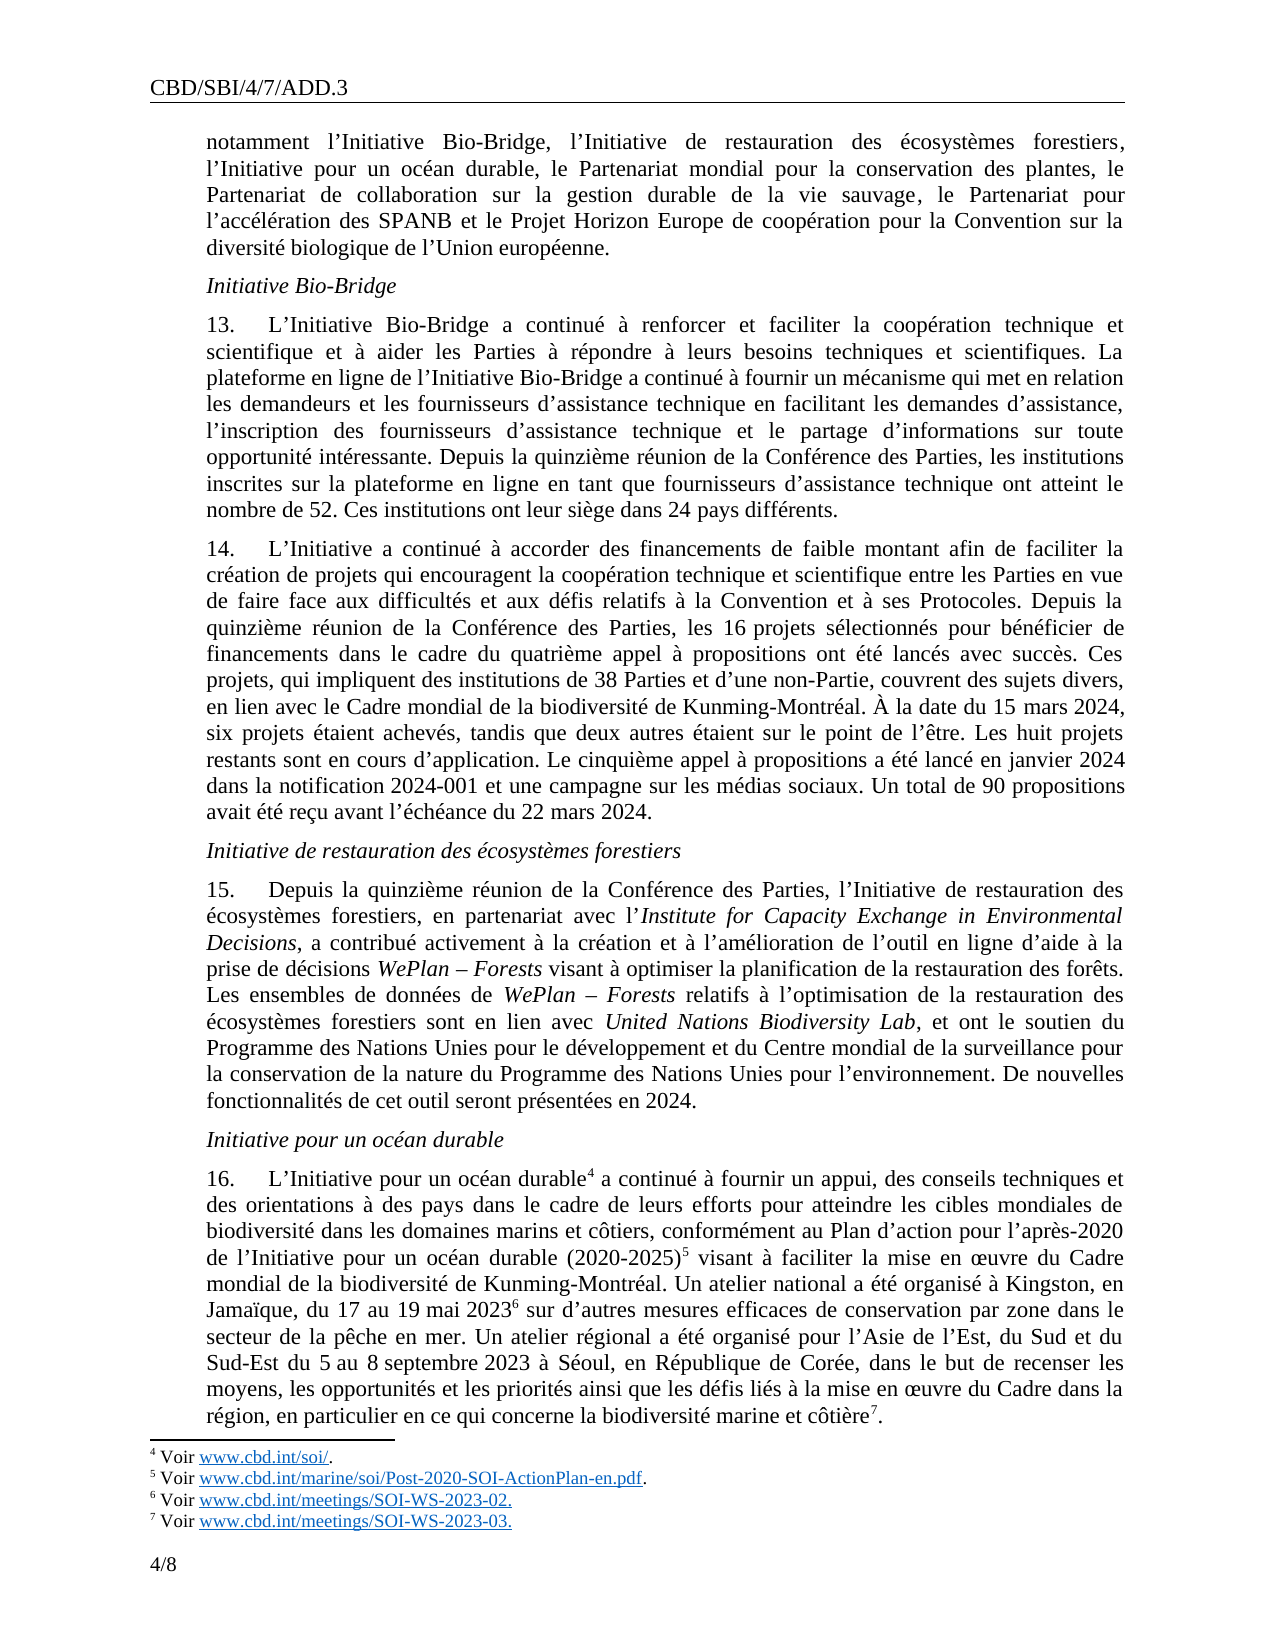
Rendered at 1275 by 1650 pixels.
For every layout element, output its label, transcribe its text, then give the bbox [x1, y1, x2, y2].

text L’Initiative pour un océan durable a continué à fournir un appui, des conseils techniques et des orientations à des pays dans le cadre de leurs efforts pour atteindre les cibles mondiales de biodiversité dans les domaines marins et côtiers, conformément au Plan d’action pour l’après-2020 de l’Initiative pour un océan durable (2020-2025) visant à faciliter la mise en œuvre du Cadre mondial de la biodiversité de Kunming-Montréal. Un atelier national a été organisé à Kingston, en Jamaïque, du 17 au 19 mai 2023 sur d’autres mesures efficaces de conservation par zone dans le secteur de la pêche en mer. Un atelier régional a été organisé pour l’Asie de l’Est, du Sud et du Sud-Est du 5 au 8 septembre 2023 à Séoul, en République de Corée, dans le but de recenser les moyens, les opportunités et les priorités ainsi que les défis liés à la mise en œuvre du Cadre dans la région, en particulier en ce qui concerne la biodiversité marine et côtière. [206, 1164, 1125, 1428]
list Initiative Bio-Bridge [206, 273, 1125, 299]
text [206, 128, 1125, 260]
text L’Initiative a continué à accorder des financements de faible montant afin de faciliter la création de projets qui encouragent la coopération technique et scientifique entre les Parties en vue de faire face aux difficultés et aux défis relatifs à la Convention et à ses Protocoles. Depuis la quinzième réunion de la Conférence des Parties, les 16 projets sélectionnés pour bénéficier de financements dans le cadre du quatrième appel à propositions ont été lancés avec succès. Ces projets, qui impliquent des institutions de 38 Parties et d’une non-Partie, couvrent des sujets divers, en lien avec le Cadre mondial de la biodiversité de Kunming-Montréal. À la date du 15 mars 2024, six projets étaient achevés, tandis que deux autres étaient sur le point de l’être. Les huit projets restants sont en cours d’application. Le cinquième appel à propositions a été lancé en janvier 2024 dans la notification 2024-001 et une campagne sur les médias sociaux. Un total de 90 propositions avait été reçu avant l’échéance du 22 mars 2024. [206, 535, 1125, 825]
text Depuis la quinzième réunion de la Conférence des Parties, l’Initiative de restauration des écosystèmes forestiers, en partenariat avec l’Institute for Capacity Exchange in Environmental Decisions, a contribué activement à la création et à l’amélioration de l’outil en ligne d’aide à la prise de décisions WePlan – Forests visant à optimiser la planification de la restauration des forêts. Les ensembles de données de WePlan – Forests relatifs à l’optimisation de la restauration des écosystèmes forestiers sont en lien avec United Nations Biodiversity Lab, et ont le soutien du Programme des Nations Unies pour le développement et du Centre mondial de la surveillance pour la conservation de la nature du Programme des Nations Unies pour l’environnement. De nouvelles fonctionnalités de cet outil seront présentées en 2024. [206, 876, 1125, 1113]
list Initiative pour un océan durable [206, 1126, 1125, 1152]
text L’Initiative Bio-Bridge a continué à renforcer et faciliter la coopération technique et scientifique et à aider les Parties à répondre à leurs besoins techniques et scientifiques. La plateforme en ligne de l’Initiative Bio-Bridge a continué à fournir un mécanisme qui met en relation les demandeurs et les fournisseurs d’assistance technique en facilitant les demandes d’assistance, l’inscription des fournisseurs d’assistance technique et le partage d’informations sur toute opportunité intéressante. Depuis la quinzième réunion de la Conférence des Parties, les institutions inscrites sur la plateforme en ligne en tant que fournisseurs d’assistance technique ont atteint le nombre de 52. Ces institutions ont leur siège dans 24 pays différents. [206, 311, 1125, 522]
list Initiative de restauration des écosystèmes forestiers [206, 837, 1125, 863]
